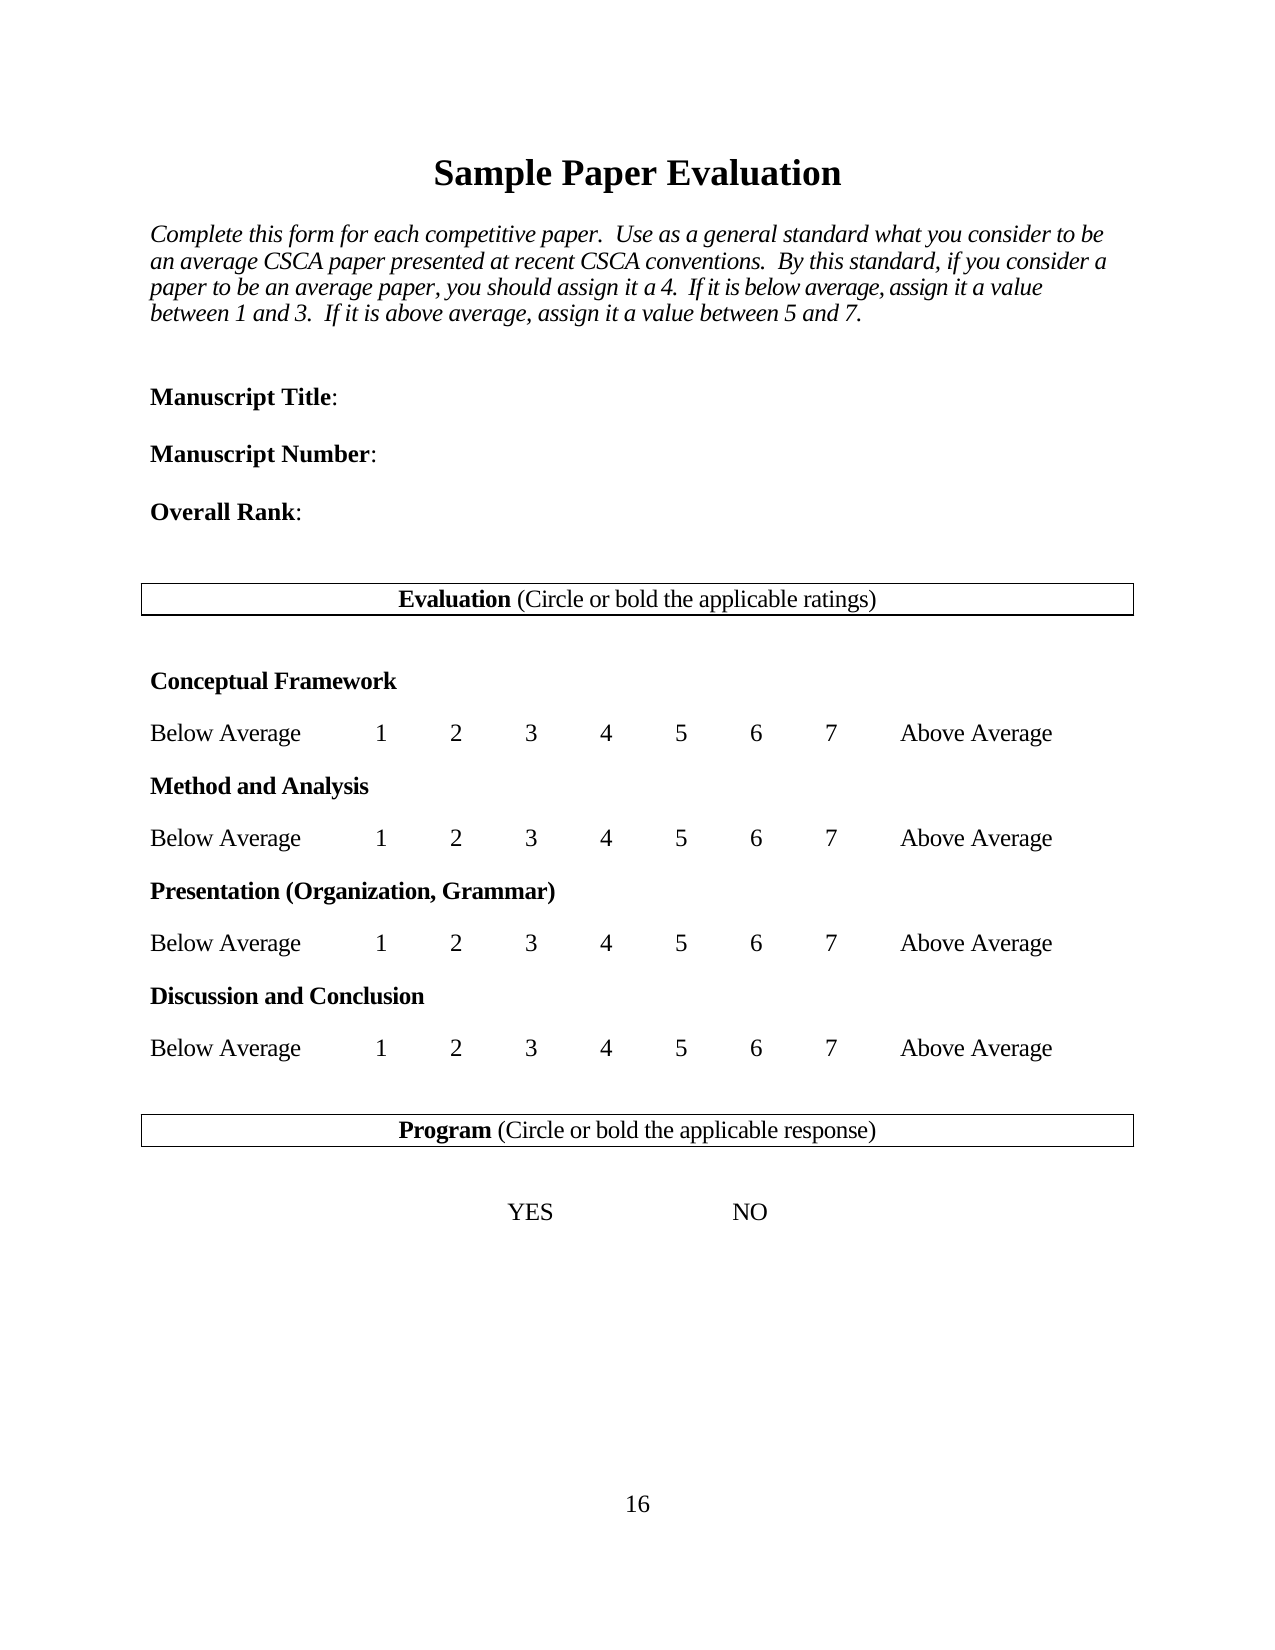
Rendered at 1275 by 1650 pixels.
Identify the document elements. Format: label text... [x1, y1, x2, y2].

text Evaluation (Circle or bold the applicable ratings) [142, 584, 1133, 614]
text Discussion and Conclusion [150, 983, 1125, 1009]
text Conceptual Framework [150, 668, 1125, 694]
text Below Average 1 2 3 4 5 6 7 Above Average [150, 931, 1125, 957]
text Presentation (Organization, Grammar) [150, 878, 1125, 904]
text Below Average 1 2 3 4 5 6 7 Above Average [150, 1036, 1125, 1062]
text Sample Paper Evaluation [150, 150, 1125, 193]
text Method and Analysis [150, 773, 1125, 799]
text YES NO [150, 1199, 1125, 1226]
text Below Average 1 2 3 4 5 6 7 Above Average [150, 721, 1125, 747]
text Complete this form for each competitive paper. Use as a general standard what you consider to be an average CSCA paper presented at recent CSCA conventions. By this standard, if you consider a paper to be an average paper, you should assign it a 4. If it is below average, assign it a value between 1 and 3. If it is above average, assign it a value between 5 and 7. [150, 222, 1125, 327]
text Program (Circle or bold the applicable response) [142, 1115, 1133, 1146]
text Overall Rank: [150, 497, 1125, 526]
text Manuscript Title: [150, 382, 1125, 411]
text Below Average 1 2 3 4 5 6 7 Above Average [150, 826, 1125, 852]
text Manuscript Number: [150, 439, 1125, 468]
